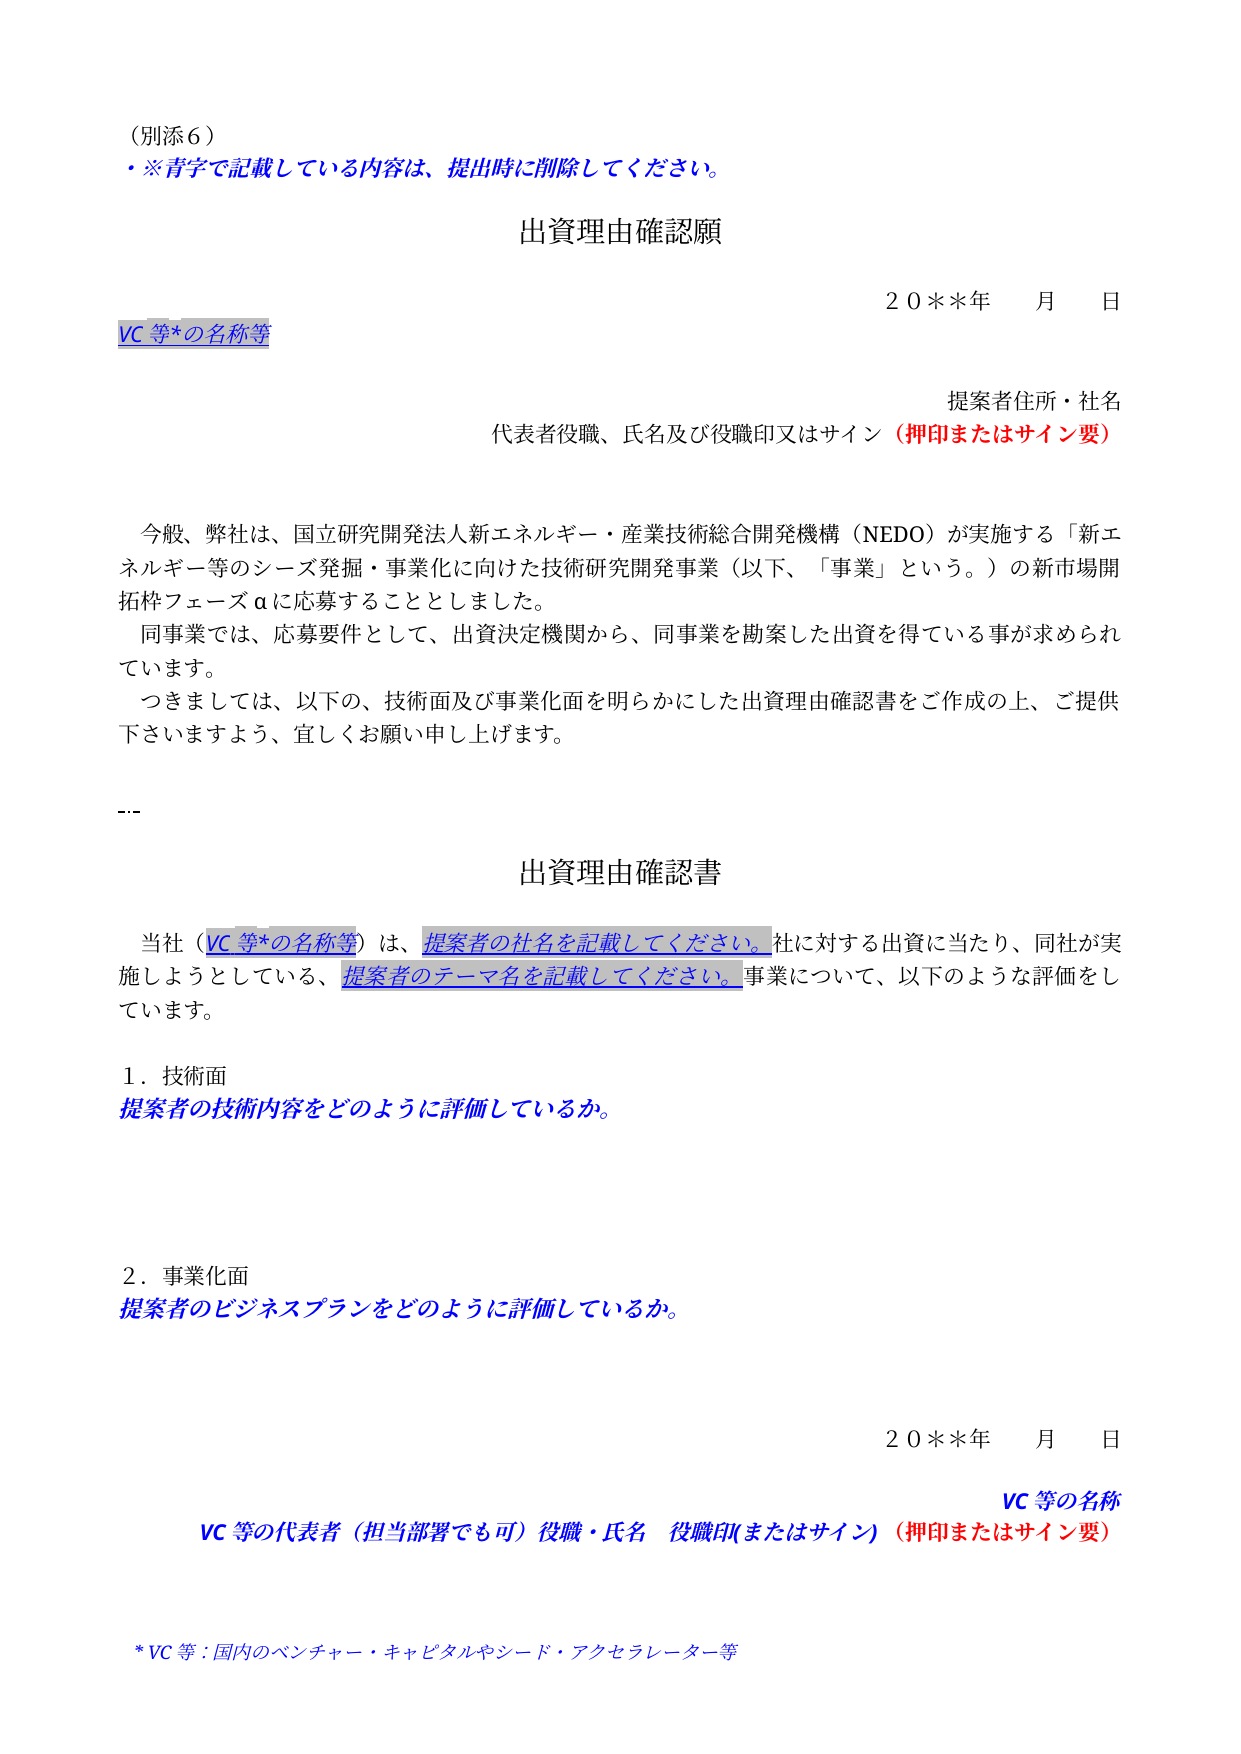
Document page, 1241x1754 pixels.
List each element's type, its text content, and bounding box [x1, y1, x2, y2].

text つきましては、以下の、技術面及び事業化面を明らかにした出資理由確認書をご作成の上、ご提供下さいますよう、宜しくお願い申し上げます。 [118, 683, 1122, 749]
text VC等*の名称等 [118, 316, 1122, 349]
text ・※青字で記載している内容は、提出時に削除してください。 [118, 151, 1122, 183]
text VC等の代表者（担当部署でも可）役職・氏名 役職印(またはサイン) （押印またはサイン要） [118, 1516, 1122, 1547]
text ２．事業化面 [118, 1258, 1122, 1291]
text （別添６） [118, 118, 1122, 151]
text 出資理由確認願 [118, 216, 1122, 249]
text 提案者住所・社名 [118, 383, 1122, 416]
text ２０＊＊年 月 日 [118, 283, 1122, 316]
text VC等の名称 [118, 1484, 1122, 1516]
subtitle 出資理由確認書 [118, 849, 1122, 891]
text 提案者の技術内容をどのように評価しているか。 [118, 1091, 1122, 1124]
text 同事業では、応募要件として、出資決定機関から、同事業を勘案した出資を得ている事が求められています。 [118, 616, 1122, 683]
text 今般、弊社は、国立研究開発法人新エネルギー・産業技術総合開発機構（NEDO）が実施する「新エネルギー等のシーズ発掘・事業化に向けた技術研究開発事業（以下、「事業」という。）の新市場開拓枠フェーズαに応募することとしました。 [118, 516, 1122, 616]
text 代表者役職、氏名及び役職印又はサイン（押印またはサイン要） [118, 416, 1122, 449]
text 提案者のビジネスプランをどのように評価しているか。 [118, 1291, 1122, 1324]
text １．技術面 [118, 1058, 1122, 1091]
text 当社（VC等*の名称等）は、提案者の社名を記載してください。社に対する出資に当たり、同社が実施しようとしている、提案者のテーマ名を記載してください。事業について、以下のような評価をしています。 [118, 925, 1122, 1025]
text ２０＊＊年 月 日 [118, 1421, 1122, 1454]
